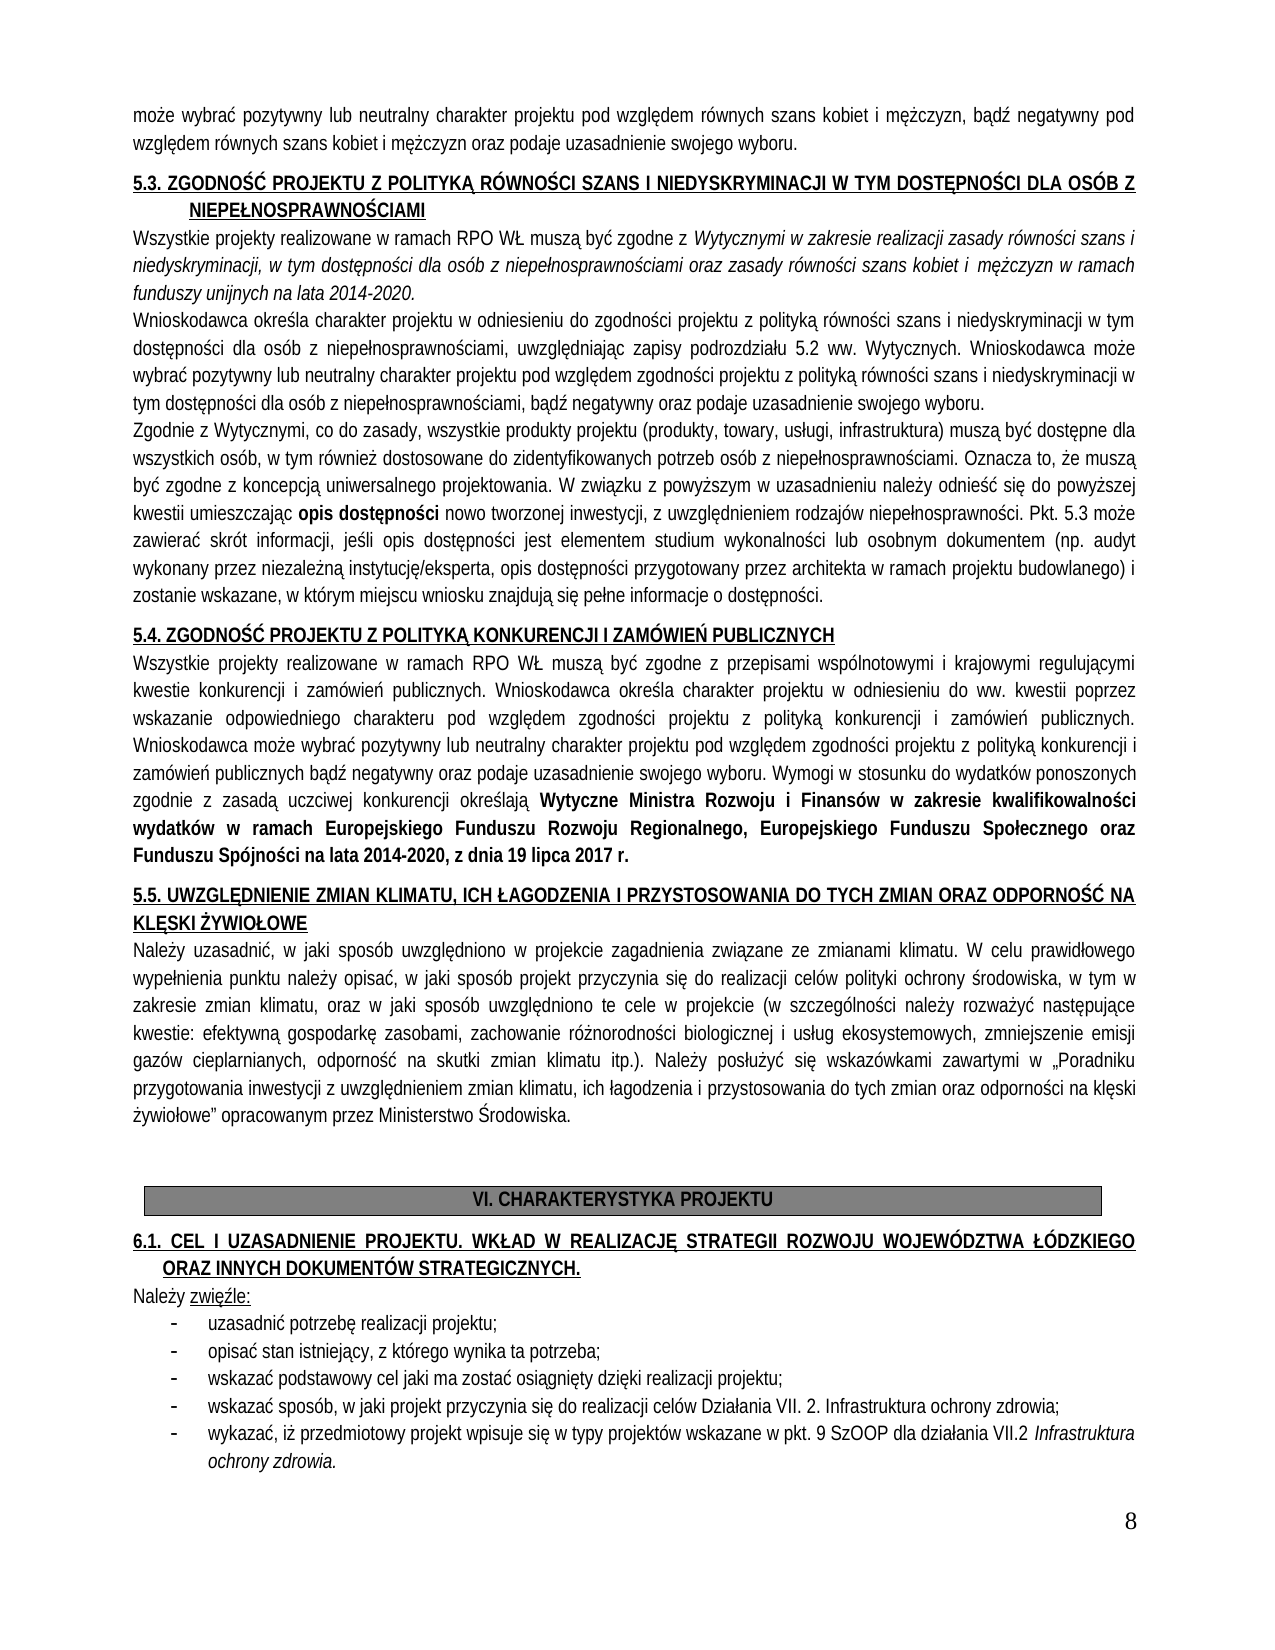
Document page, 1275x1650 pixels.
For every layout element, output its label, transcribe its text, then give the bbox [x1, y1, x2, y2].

text Zgodnie z Wytycznymi, co do zasady, wszystkie produkty projektu (produkty, towary, usługi, infrastruktura) muszą być dostępne dla wszystkich osób, w tym również dostosowane do zidentyfikowanych potrzeb osób z niepełnosprawnościami. Oznacza to, że muszą być zgodne z koncepcją uniwersalnego projektowania. W związku z powyższym w uzasadnieniu należy odnieść się do powyższej kwestii umieszczając opis dostępności nowo tworzonej inwestycji, z uwzględnieniem rodzajów niepełnosprawności. Pkt. 5.3 może zawierać skrót informacji, jeśli opis dostępności jest elementem studium wykonalności lub osobnym dokumentem (np. audyt wykonany przez niezależną instytucję/eksperta, opis dostępności przygotowany przez architekta w ramach projektu budowlanego) i zostanie wskazane, w którym miejscu wniosku znajdują się pełne informacje o dostępności. [133, 418, 1137, 607]
list wskazać sposób, w jaki projekt przyczynia się do realizacji celów Działania VII. 2. Infrastruktura ochrony zdrowia; [170, 1394, 1137, 1418]
text 5.5. UWZGLĘDNIENIE ZMIAN KLIMATU, ICH ŁAGODZENIA I PRZYSTOSOWANIA DO TYCH ZMIAN ORAZ ODPORNOŚĆ NA KLĘSKI ŻYWIOŁOWE [133, 883, 1137, 935]
text 5.4. ZGODNOŚĆ PROJEKTU Z POLITYKĄ KONKURENCJI I ZAMÓWIEŃ PUBLICZNYCH [133, 623, 1137, 647]
text 6.1. CEL I UZASADNIENIE PROJEKTU. WKŁAD W REALIZACJĘ STRATEGII ROZWOJU WOJEWÓDZTWA ŁÓDZKIEGO ORAZ INNYCH DOKUMENTÓW STRATEGICZNYCH. [133, 1229, 1137, 1280]
text Należy zwięźle: [133, 1284, 1137, 1308]
text 5.3. ZGODNOŚĆ PROJEKTU Z POLITYKĄ RÓWNOŚCI SZANS I NIEDYSKRYMINACJI W TYM DOSTĘPNOŚCI DLA OSÓB Z NIEPEŁNOSPRAWNOŚCIAMI [133, 171, 1137, 222]
list uzasadnić potrzebę realizacji projektu; [170, 1311, 1137, 1335]
text Wszystkie projekty realizowane w ramach RPO WŁ muszą być zgodne z Wytycznymi w zakresie realizacji zasady równości szans i niedyskryminacji, w tym dostępności dla osób z niepełnosprawnościami oraz zasady równości szans kobiet i mężczyzn w ramach funduszy unijnych na lata 2014-2020. [133, 226, 1137, 305]
text Wnioskodawca określa charakter projektu w odniesieniu do zgodności projektu z polityką równości szans i niedyskryminacji w tym dostępności dla osób z niepełnosprawnościami, uwzględniając zapisy podrozdziału 5.2 ww. Wytycznych. Wnioskodawca może wybrać pozytywny lub neutralny charakter projektu pod względem zgodności projektu z polityką równości szans i niedyskryminacji w tym dostępności dla osób z niepełnosprawnościami, bądź negatywny oraz podaje uzasadnienie swojego wyboru. [133, 308, 1137, 415]
text Wszystkie projekty realizowane w ramach RPO WŁ muszą być zgodne z przepisami wspólnotowymi i krajowymi regulującymi kwestie konkurencji i zamówień publicznych. Wnioskodawca określa charakter projektu w odniesieniu do ww. kwestii poprzez wskazanie odpowiedniego charakteru pod względem zgodności projektu z polityką konkurencji i zamówień publicznych. Wnioskodawca może wybrać pozytywny lub neutralny charakter projektu pod względem zgodności projektu z polityką konkurencji i zamówień publicznych bądź negatywny oraz podaje uzasadnienie swojego wyboru. Wymogi w stosunku do wydatków ponoszonych zgodnie z zasadą uczciwej konkurencji określają Wytyczne Ministra Rozwoju i Finansów w zakresie kwalifikowalności wydatków w ramach Europejskiego Funduszu Rozwoju Regionalnego, Europejskiego Funduszu Społecznego oraz Funduszu Spójności na lata 2014-2020, z dnia 19 lipca 2017 r. [133, 651, 1137, 867]
list opisać stan istniejący, z którego wynika ta potrzeba; [170, 1339, 1137, 1363]
table_header VI. CHARAKTERYSTYKA PROJEKTU [145, 1187, 1101, 1215]
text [133, 103, 1137, 155]
text Należy uzasadnić, w jaki sposób uwzględniono w projekcie zagadnienia związane ze zmianami klimatu. W celu prawidłowego wypełnienia punktu należy opisać, w jaki sposób projekt przyczynia się do realizacji celów polityki ochrony środowiska, w tym w zakresie zmian klimatu, oraz w jaki sposób uwzględniono te cele w projekcie (w szczególności należy rozważyć następujące kwestie: efektywną gospodarkę zasobami, zachowanie różnorodności biologicznej i usług ekosystemowych, zmniejszenie emisji gazów cieplarnianych, odporność na skutki zmian klimatu itp.). Należy posłużyć się wskazówkami zawartymi w „Poradniku przygotowania inwestycji z uwzględnieniem zmian klimatu, ich łagodzenia i przystosowania do tych zmian oraz odporności na klęski żywiołowe” opracowanym przez Ministerstwo Środowiska. [133, 938, 1137, 1127]
list wskazać podstawowy cel jaki ma zostać osiągnięty dzięki realizacji projektu; [170, 1366, 1137, 1390]
list wykazać, iż przedmiotowy projekt wpisuje się w typy projektów wskazane w pkt. 9 SzOOP dla działania VII.2 Infrastruktura ochrony zdrowia. [170, 1421, 1137, 1473]
